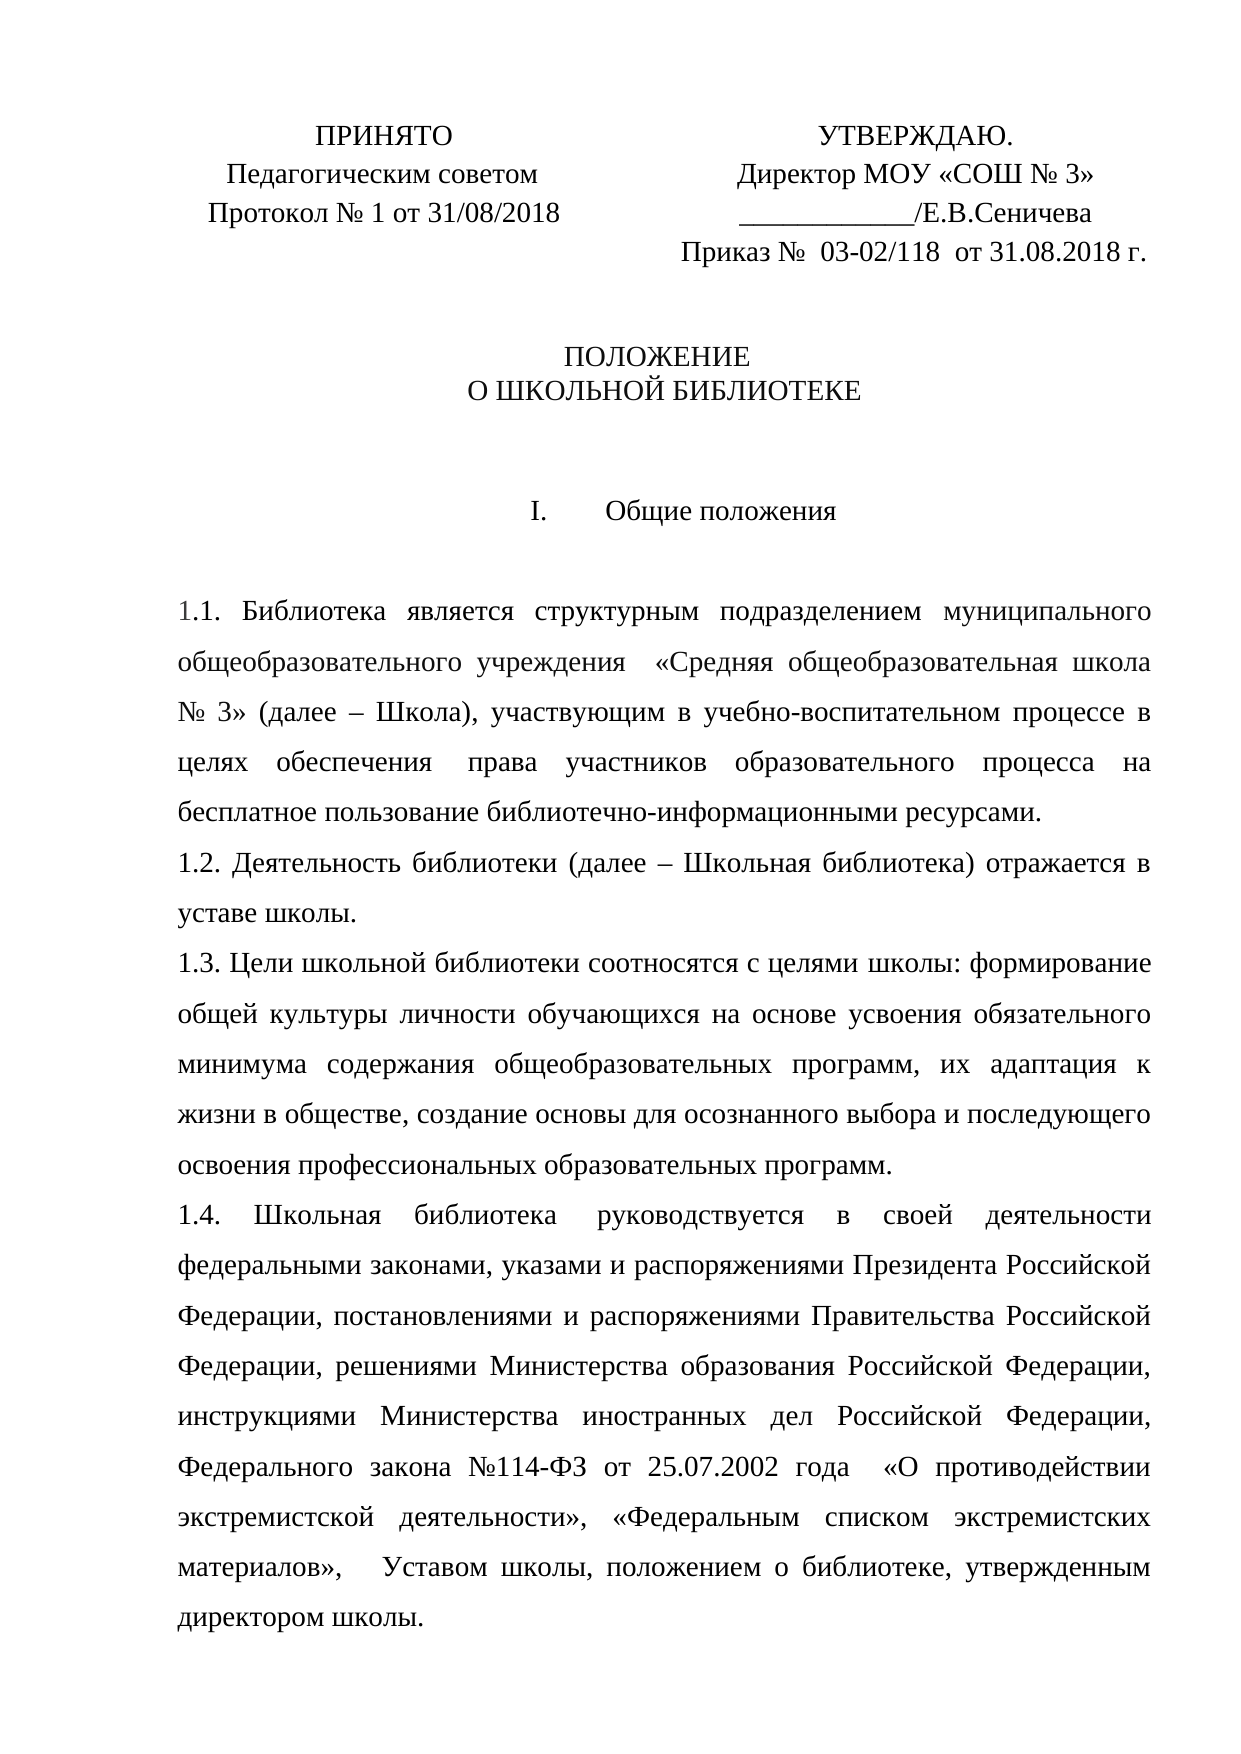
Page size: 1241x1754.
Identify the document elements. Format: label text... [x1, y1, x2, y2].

text 1.4. Школьная библиотека руководствуется в своей деятельности федеральными законами, указами и распоряжениями Президента Российской Федерации, постановлениями и распоряжениями Правительства Российской Федерации, решениями Министерства образования Российской Федерации, инструкциями Министерства иностранных дел Российской Федерации, Федерального закона №114-ФЗ от 25.07.2002 года «О противодействии экстремистской деятельности», «Федеральным списком экстремистских материалов», Уставом школы, положением о библиотеке, утвержденным директором школы. [177, 1197, 1152, 1633]
table_header ПРИНЯТО Педагогическим советом Протокол № 1 от 31/08/2018 [135, 118, 633, 311]
list Общие положения [215, 493, 1152, 526]
text О ШКОЛЬНОЙ БИБЛИОТЕКЕ [177, 373, 1152, 407]
text 1.3. Цели школьной библиотеки соотносятся с целями школы: формирование общей культуры личности обучающихся на основе усвоения обязательного минимума содержания общеобразовательных программ, их адаптация к жизни в обществе, создание основы для осознанного выбора и последующего освоения профессиональных образовательных программ. [177, 946, 1152, 1180]
text ПОЛОЖЕНИЕ [177, 339, 1152, 373]
text 1.2. Деятельность библиотеки (далее – Школьная библиотека) отражается в уставе школы. [177, 845, 1152, 929]
text 1.1. Библиотека является структурным подразделением муниципального общеобразовательного учреждения «Средняя общеобразовательная школа № 3» (далее – Школа), участвующим в учебно-воспитательном процессе в целях обеспечения права участников образовательного процесса на бесплатное пользование библиотечно-информационными ресурсами. [177, 593, 1152, 828]
table_header УТВЕРЖДАЮ. Директор МОУ «СОШ № 3» ____________/Е.В.Сеничева Приказ № 03-02/118 от 31.08.2018 г. [633, 118, 1194, 311]
